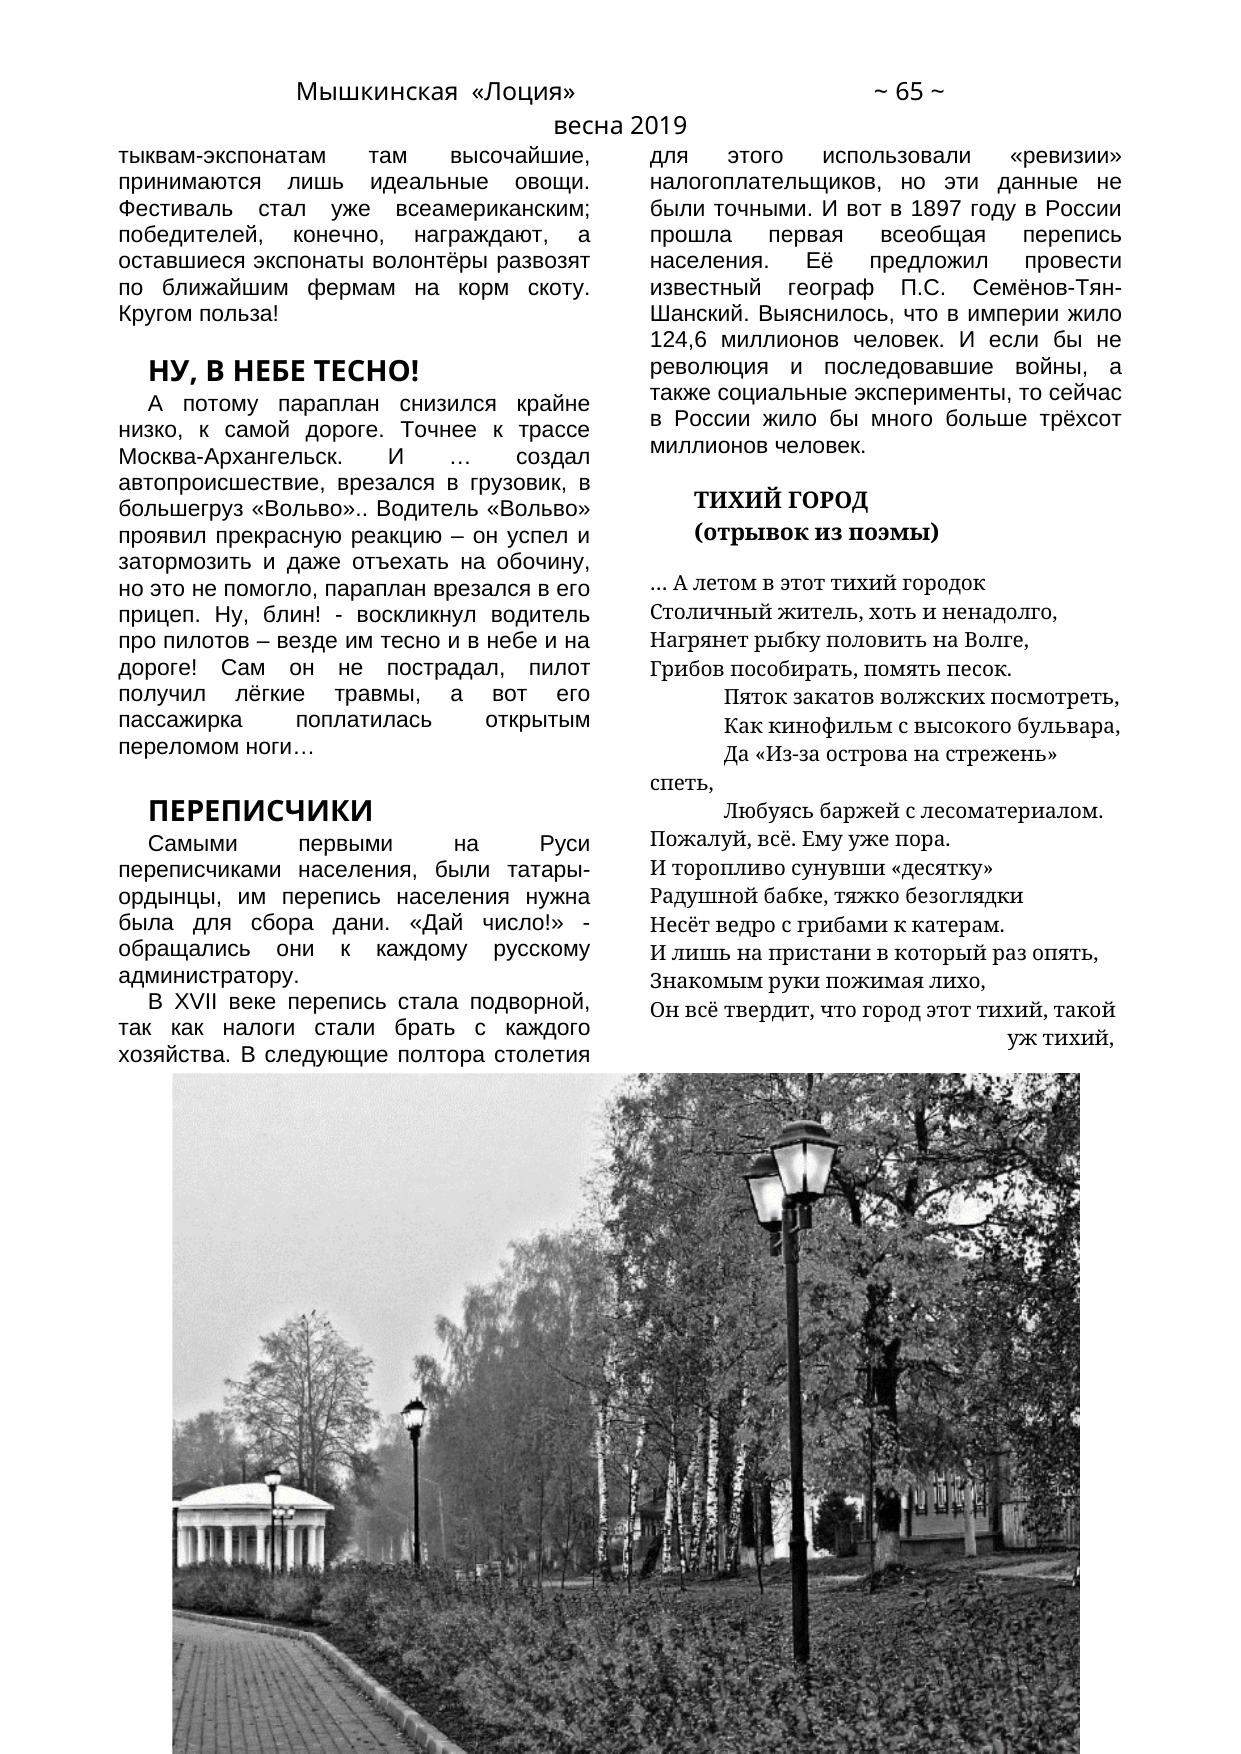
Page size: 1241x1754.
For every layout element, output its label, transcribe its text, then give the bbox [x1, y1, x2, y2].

text Как кинофильм с высокого бульвара, [649, 711, 1122, 739]
text Столичный житель, хоть и ненадолго, [649, 597, 1122, 625]
text Пожалуй, всё. Ему уже пора. [649, 824, 1122, 853]
text уж тихий, [649, 1023, 1122, 1052]
text И лишь на пристани в который раз опять, [649, 938, 1122, 967]
text В ХVII веке перепись стала подворной, так как налоги стали брать с каждого хозяйства. В следующие полтора столетия для этого использовали «ревизии» налогоплательщиков, но эти данные не были точными. И вот в 1897 году в России прошла первая всеобщая перепись населения. Её предложил провести известный географ П.С. Семёнов-Тян-Шанский. Выяснилось, что в империи жило 124,6 миллионов человек. И если бы не революция и последовавшие войны, а также социальные эксперименты, то сейчас в России жило бы много больше трёхсот миллионов человек. [649, 142, 1122, 458]
text А потому параплан снизился крайне низко, к самой дороге. Точнее к трассе Москва-Архангельск. И … создал автопроисшествие, врезался в грузовик, в большегруз «Вольво».. Водитель «Вольво» проявил прекрасную реакцию – он успел и затормозить и даже отъехать на обочину, но это не помогло, параплан врезался в его прицеп. Ну, блин! - воскликнул водитель про пилотов – везде им тесно и в небе и на дороге! Сам он не пострадал, пилот получил лёгкие травмы, а вот его пассажирка поплатилась открытым переломом ноги… [118, 390, 591, 759]
text Несёт ведро с грибами к катерам. [649, 910, 1122, 938]
text Он всё твердит, что город этот тихий, такой [649, 995, 1122, 1023]
text Да «Из-за острова на стрежень» спеть, [649, 739, 1122, 796]
text В ХVII веке перепись стала подворной, так как налоги стали брать с каждого хозяйства. В следующие полтора столетия для этого использовали «ревизии» налогоплательщиков, но эти данные не были точными. И вот в 1897 году в России прошла первая всеобщая перепись населения. Её предложил провести известный географ П.С. Семёнов-Тян-Шанский. Выяснилось, что в империи жило 124,6 миллионов человек. И если бы не революция и последовавшие войны, а также социальные эксперименты, то сейчас в России жило бы много больше трёхсот миллионов человек. [118, 988, 591, 1067]
text Пяток закатов волжских посмотреть, [649, 682, 1122, 711]
text (отрывок из поэмы) [649, 516, 1122, 547]
text … А летом в этот тихий городок [649, 568, 1122, 597]
text ПЕРЕПИСЧИКИ [118, 790, 591, 830]
text Любуясь баржей с лесоматериалом. [649, 796, 1122, 824]
text Грибов пособирать, помять песок. [649, 654, 1122, 682]
text Самыми первыми на Руси переписчиками населения, были татары-ордынцы, им перепись населения нужна была для сбора дани. «Дай число!» - обращались они к каждому русскому администратору. [118, 830, 591, 988]
text Радушной бабке, тяжко безоглядки [649, 881, 1122, 910]
text ТИХИЙ ГОРОД [649, 484, 1122, 516]
text И торопливо сунувши «десятку» [649, 853, 1122, 881]
text Знакомым руки пожимая лихо, [649, 967, 1122, 995]
text НУ, В НЕБЕ ТЕСНО! [118, 350, 591, 390]
text Нагрянет рыбку половить на Волге, [649, 625, 1122, 654]
picture [172, 1073, 1080, 1754]
